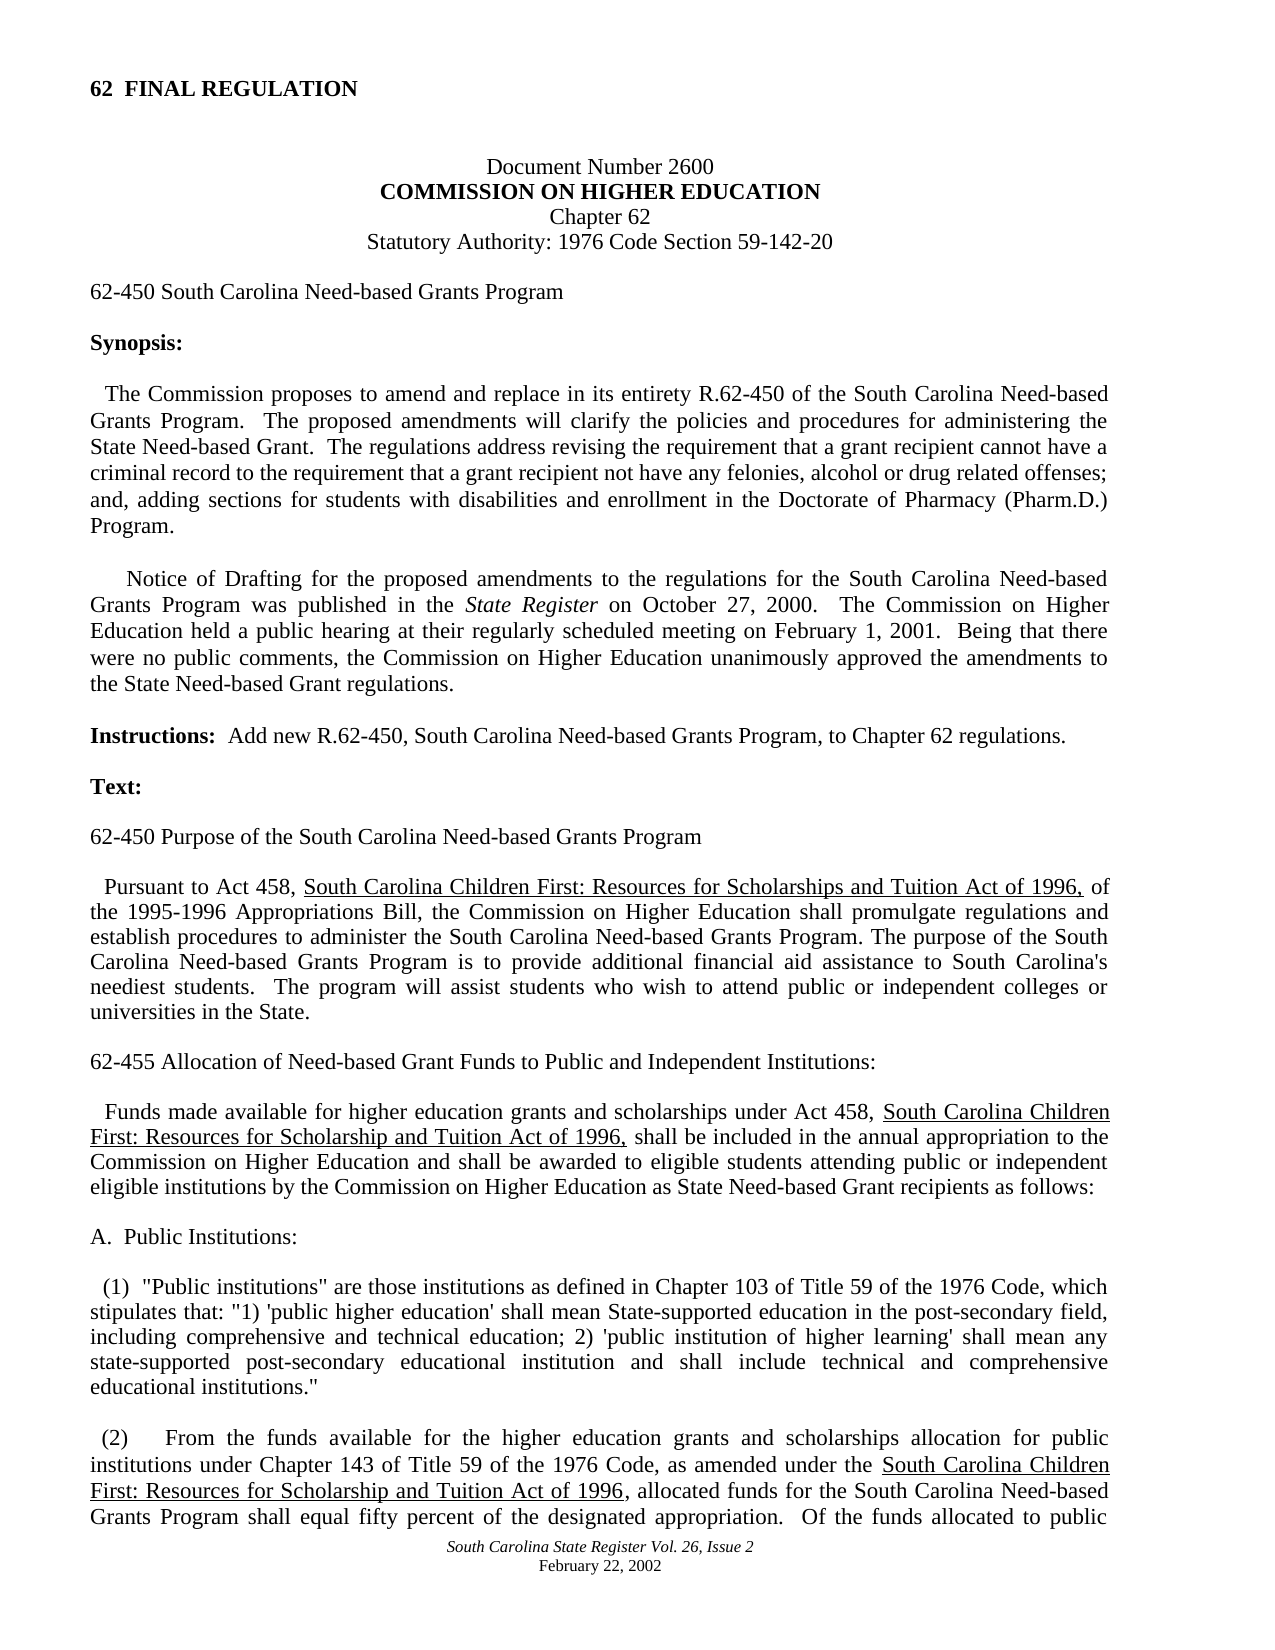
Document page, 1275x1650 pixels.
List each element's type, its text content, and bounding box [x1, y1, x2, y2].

text Chapter 62 [90, 204, 1110, 229]
text A. Public Institutions: [90, 1224, 1110, 1249]
text Document Number 2600 [90, 154, 1110, 179]
text (1) "Public institutions" are those institutions as defined in Chapter 103 of Title 59 of the 1976 Code, which stipulates that: "1) 'public higher education' shall mean State-supported education in the post-secondary field, including comprehensive and technical education; 2) 'public institution of higher learning' shall mean any state-supported post-secondary educational institution and shall include technical and comprehensive educational institutions." [90, 1274, 1110, 1399]
text The Commission proposes to amend and replace in its entirety R.62-450 of the South Carolina Need-based Grants Program. The proposed amendments will clarify the policies and procedures for administering the State Need-based Grant. The regulations address revising the requirement that a grant recipient cannot have a criminal record to the requirement that a grant recipient not have any felonies, alcohol or drug related offenses; and, adding sections for students with disabilities and enrollment in the Doctorate of Pharmacy (Pharm.D.) Program. [90, 380, 1110, 538]
text 62-450 Purpose of the South Carolina Need-based Grants Program [90, 824, 1110, 849]
text Instructions: Add new R.62-450, South Carolina Need-based Grants Program, to Chapter 62 regulations. [90, 723, 1110, 748]
text 62-450 South Carolina Need-based Grants Program [90, 279, 1110, 304]
text Notice of Drafting for the proposed amendments to the regulations for the South Carolina Need-based Grants Program was published in the State Register on October 27, 2000. The Commission on Higher Education held a public hearing at their regularly scheduled meeting on February 1, 2001. Being that there were no public comments, the Commission on Higher Education unanimously approved the amendments to the State Need-based Grant regulations. [90, 565, 1110, 697]
text COMMISSION ON HIGHER EDUCATION [90, 179, 1110, 204]
text Text: [90, 774, 1110, 799]
text Synopsis: [90, 330, 1110, 355]
text Pursuant to Act 458, South Carolina Children First: Resources for Scholarships and Tuition Act of 1996, of the 1995-1996 Appropriations Bill, the Commission on Higher Education shall promulgate regulations and establish procedures to administer the South Carolina Need-based Grants Program. The purpose of the South Carolina Need-based Grants Program is to provide additional financial aid assistance to South Carolina's neediest students. The program will assist students who wish to attend public or independent colleges or universities in the State. [90, 874, 1110, 1024]
text Funds made available for higher education grants and scholarships under Act 458, South Carolina Children First: Resources for Scholarship and Tuition Act of 1996, shall be included in the annual appropriation to the Commission on Higher Education and shall be awarded to eligible students attending public or independent eligible institutions by the Commission on Higher Education as State Need-based Grant recipients as follows: [90, 1099, 1110, 1199]
text Statutory Authority: 1976 Code Section 59-142-20 [90, 229, 1110, 254]
text 62-455 Allocation of Need-based Grant Funds to Public and Independent Institutions: [90, 1049, 1110, 1074]
